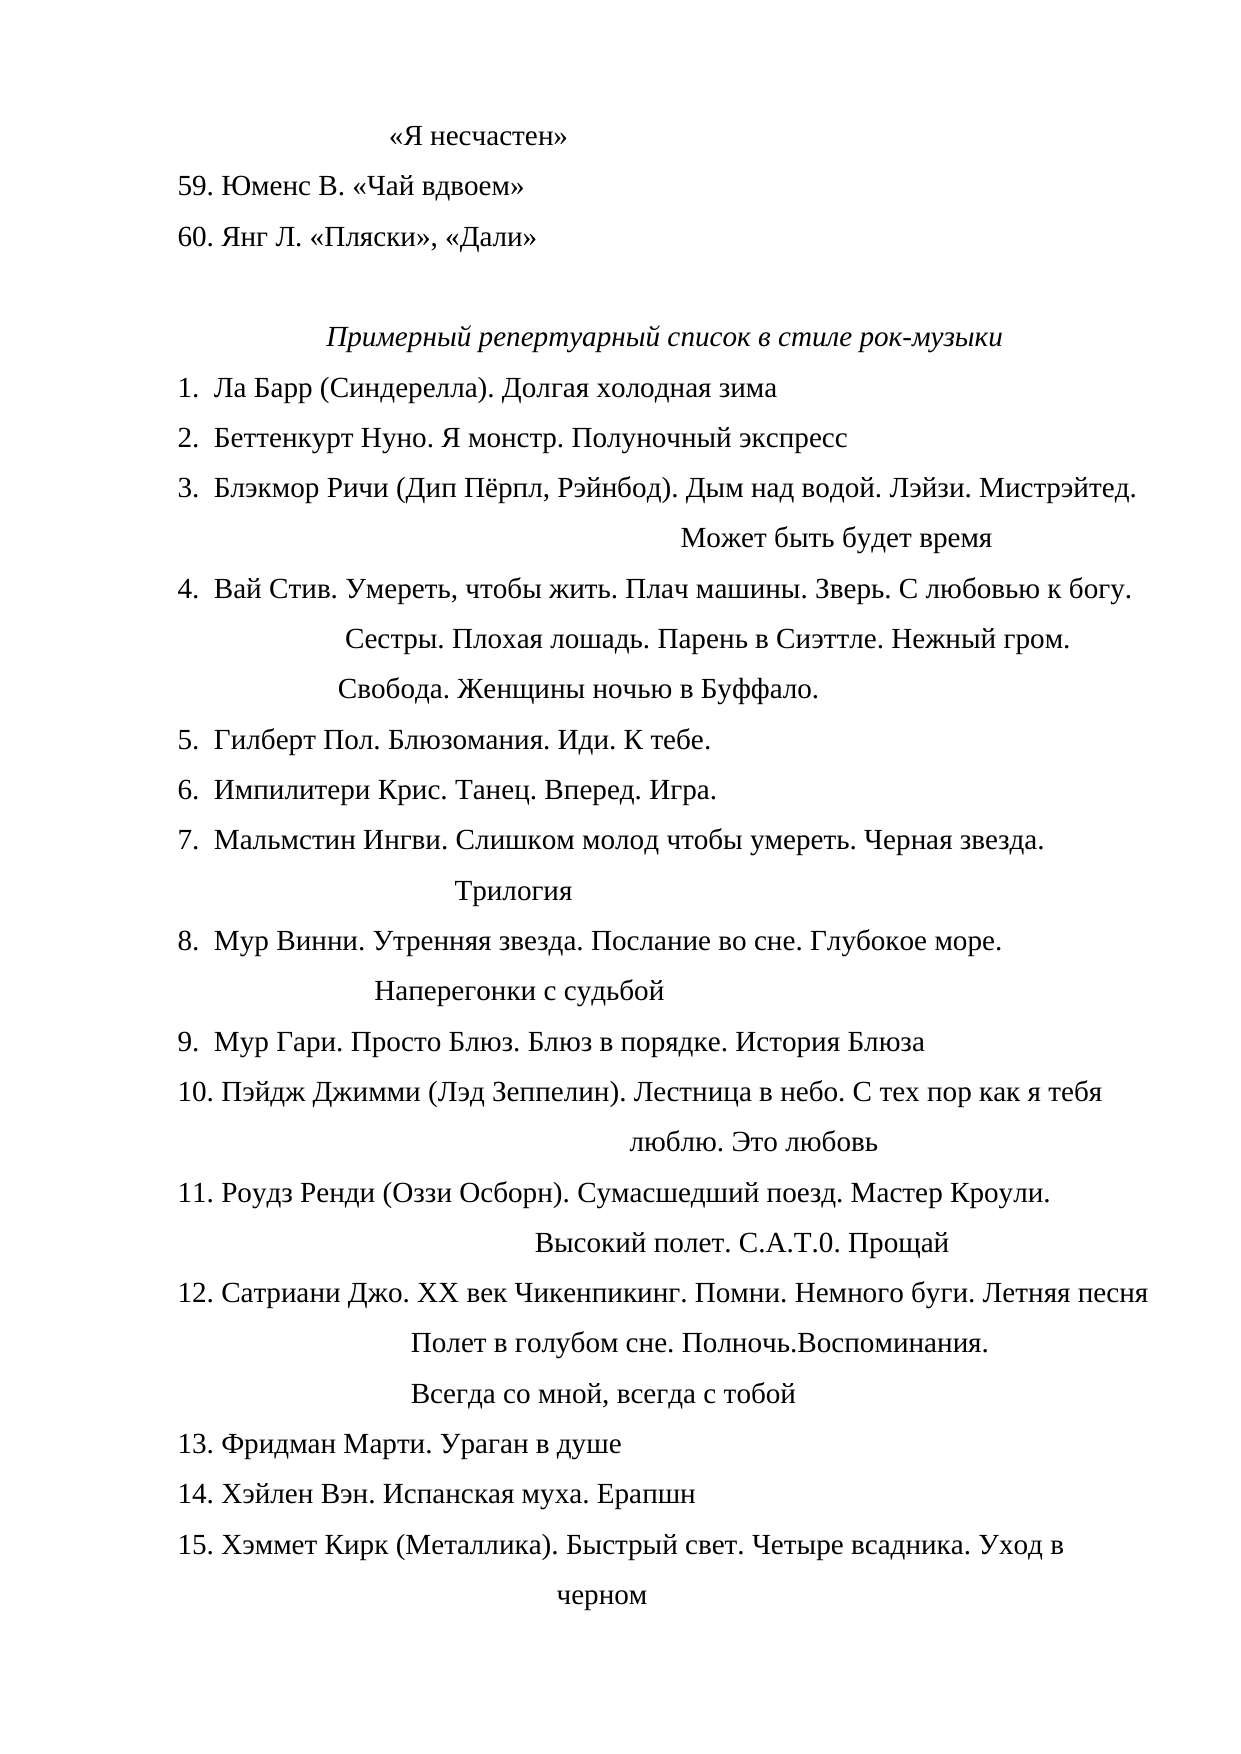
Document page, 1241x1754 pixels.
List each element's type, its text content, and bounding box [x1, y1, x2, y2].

list 59. Юменс В. «Чай вдвоем» [177, 168, 1152, 202]
list Сестры. Плохая лошадь. Парень в Сиэттле. Нежный гром. [177, 621, 1152, 655]
list Трилогия [177, 873, 1152, 906]
list Полет в голубом сне. Полночь.Воспоминания. [177, 1326, 1152, 1359]
list 2. Беттенкурт Нуно. Я монстр. Полуночный экспресс [177, 420, 1152, 453]
list Примерный репертуарный список в стиле рок-музыки [177, 319, 1152, 353]
list 6. Импилитери Крис. Танец. Вперед. Игра. [177, 772, 1152, 806]
list люблю. Это любовь [177, 1124, 1152, 1158]
list Наперегонки с судьбой [177, 973, 1152, 1007]
list 10. Пэйдж Джимми (Лэд Зеппелин). Лестница в небо. С тех пор как я тебя [177, 1074, 1152, 1108]
list «Я несчастен» [177, 118, 1152, 152]
list Высокий полет. С.А.Т.0. Прощай [177, 1225, 1152, 1258]
list 7. Мальмстин Ингви. Слишком молод чтобы умереть. Черная звезда. [177, 822, 1152, 856]
list 3. Блэкмор Ричи (Дип Пёрпл, Рэйнбод). Дым над водой. Лэйзи. Мистрэйтед. [177, 470, 1152, 504]
list Может быть будет время [177, 521, 1152, 554]
list 14. Хэйлен Вэн. Испанская муха. Ерапшн [177, 1477, 1152, 1510]
list 13. Фридман Марти. Ураган в душе [177, 1426, 1152, 1460]
list 9. Мур Гари. Просто Блюз. Блюз в порядке. История Блюза [177, 1024, 1152, 1057]
list черном [177, 1577, 1152, 1611]
list 15. Хэммет Кирк (Металлика). Быстрый свет. Четыре всадника. Уход в [177, 1527, 1152, 1560]
list 8. Мур Винни. Утренняя звезда. Послание во сне. Глубокое море. [177, 923, 1152, 957]
list 5. Гилберт Пол. Блюзомания. Иди. К тебе. [177, 722, 1152, 755]
list 1. Ла Барр (Синдерелла). Долгая холодная зима [177, 370, 1152, 403]
list Свобода. Женщины ночью в Буффало. [177, 672, 1152, 705]
list Всегда со мной, всегда с тобой [177, 1376, 1152, 1409]
list 12. Сатриани Джо. ХХ век Чикенпикинг. Помни. Немного буги. Летняя песня [177, 1275, 1152, 1309]
list 60. Янг Л. «Пляски», «Дали» [177, 219, 1152, 252]
list 4. Вай Стив. Умереть, чтобы жить. Плач машины. Зверь. С любовью к богу. [177, 571, 1152, 604]
list 11. Роудз Ренди (Оззи Осборн). Сумасшедший поезд. Мастер Кроули. [177, 1175, 1152, 1208]
